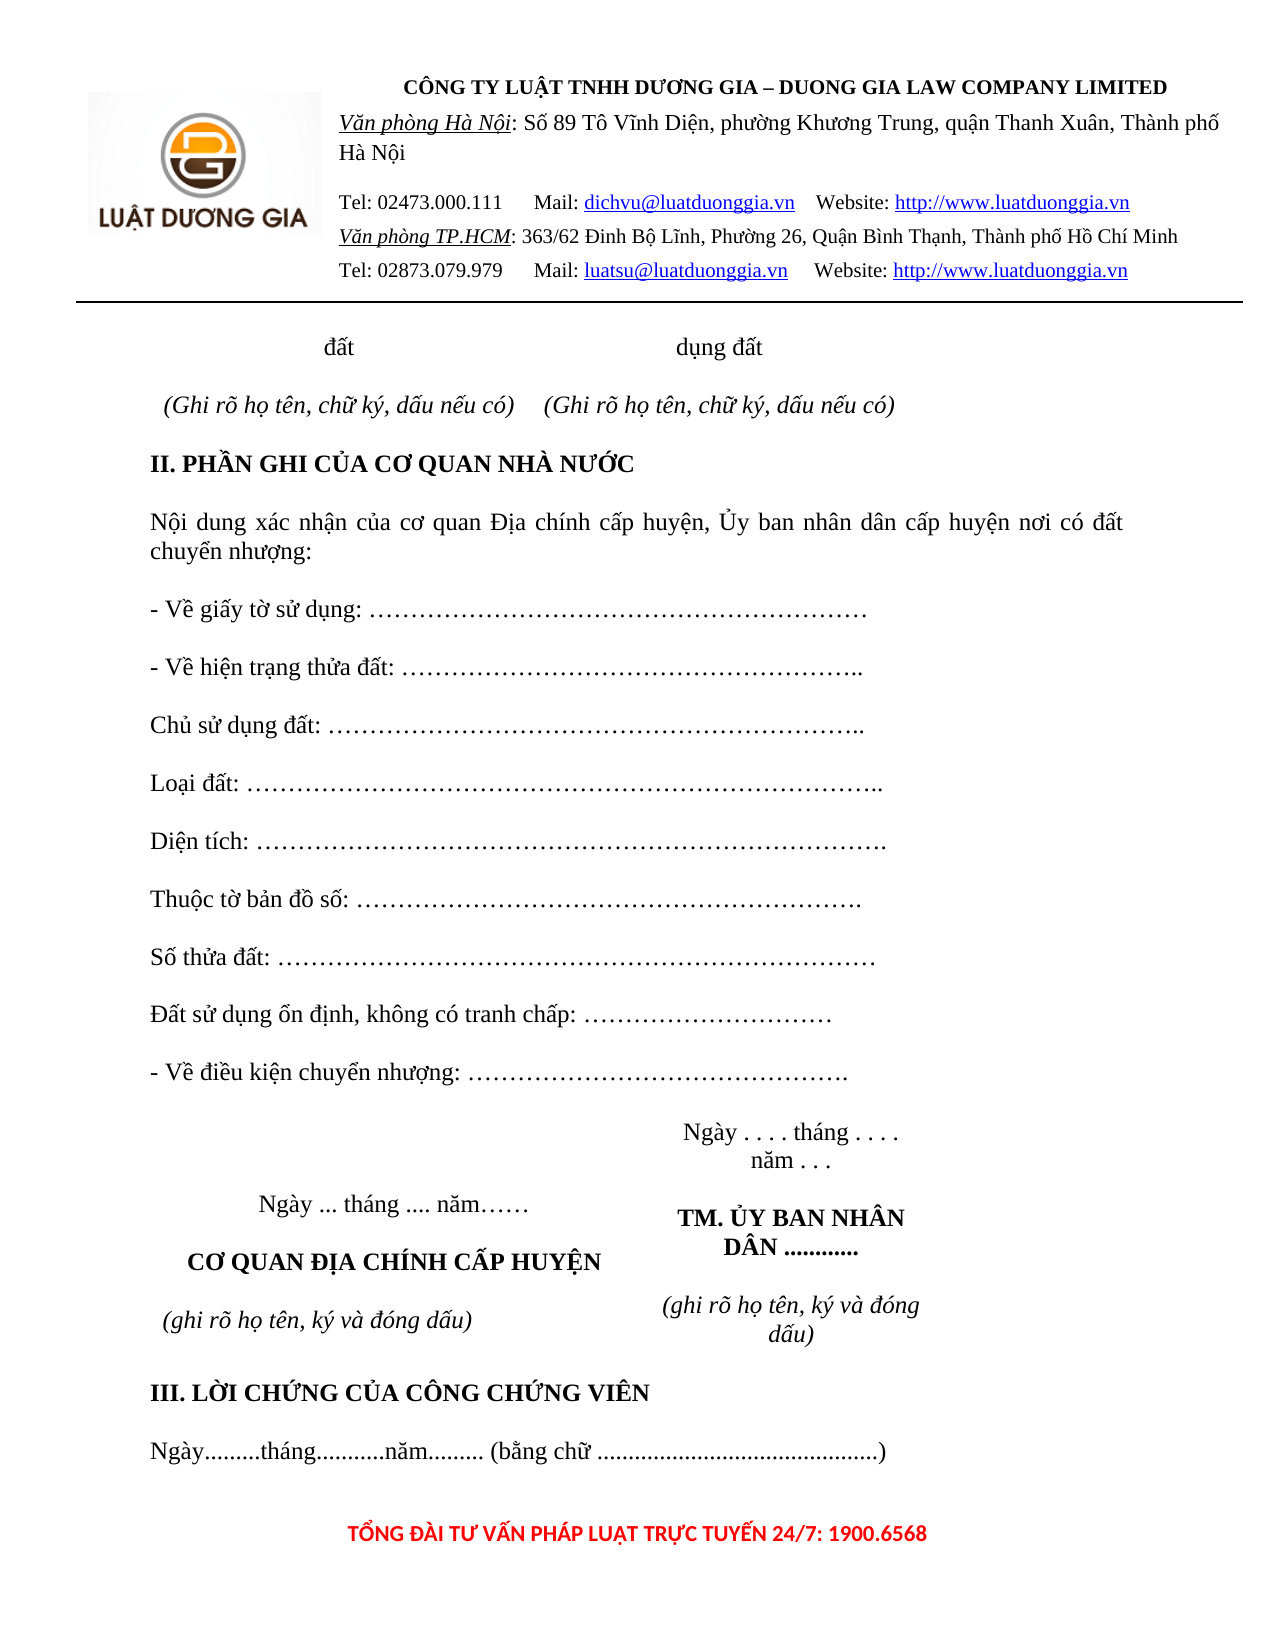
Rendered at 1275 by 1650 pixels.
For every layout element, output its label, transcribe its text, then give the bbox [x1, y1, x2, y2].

text Nội dung xác nhận của cơ quan Địa chính cấp huyện, Ủy ban nhân dân cấp huyện nơi có đất chuyển nhượng: [150, 507, 1125, 565]
text - Về giấy tờ sử dụng: …………………………………………………… [150, 594, 1125, 623]
text Diện tích: …………………………………………………………………. [150, 826, 1125, 854]
text Số thửa đất: ……………………………………………………………… [150, 942, 1125, 970]
text Chủ sử dụng đất: ……………………………………………………….. [150, 710, 1125, 739]
picture [87, 92, 322, 235]
text III. LỜI CHỨNG CỦA CÔNG CHỨNG VIÊN [150, 1378, 1125, 1407]
table_header Bên nhận chuyển nhượng quyền sử dụng đất (Ghi rõ họ tên, chữ ký, dấu nếu có) [529, 331, 909, 420]
text Ngày.........tháng...........năm......... (bằng chữ .............................................) [150, 1436, 1125, 1465]
text Đất sử dụng ổn định, không có tranh chấp: ………………………… [150, 999, 1125, 1028]
text - Về hiện trạng thửa đất: ……………………………………………….. [150, 652, 1125, 681]
text II. PHẦN GHI CỦA CƠ QUAN NHÀ NƯỚC [150, 449, 1125, 478]
table_header Ngày . . . . tháng . . . . năm . . . TM. ỦY BAN NHÂN DÂN ............ (ghi rõ họ tên, ký và đóng dấu) [640, 1115, 942, 1349]
text Thuộc tờ bản đồ số: ……………………………………………………. [150, 884, 1125, 912]
table_header Bên chuyển nhượng quyền sử dụng đất (Ghi rõ họ tên, chữ ký, dấu nếu có) [149, 331, 529, 420]
table_header Ngày ... tháng .... năm…… CƠ QUAN ĐỊA CHÍNH CẤP HUYỆN (ghi rõ họ tên, ký và đóng dấu) [149, 1115, 639, 1349]
text Loại đất: ………………………………………………………………….. [150, 768, 1125, 797]
text - Về điều kiện chuyển nhượng: ………………………………………. [150, 1057, 1125, 1086]
